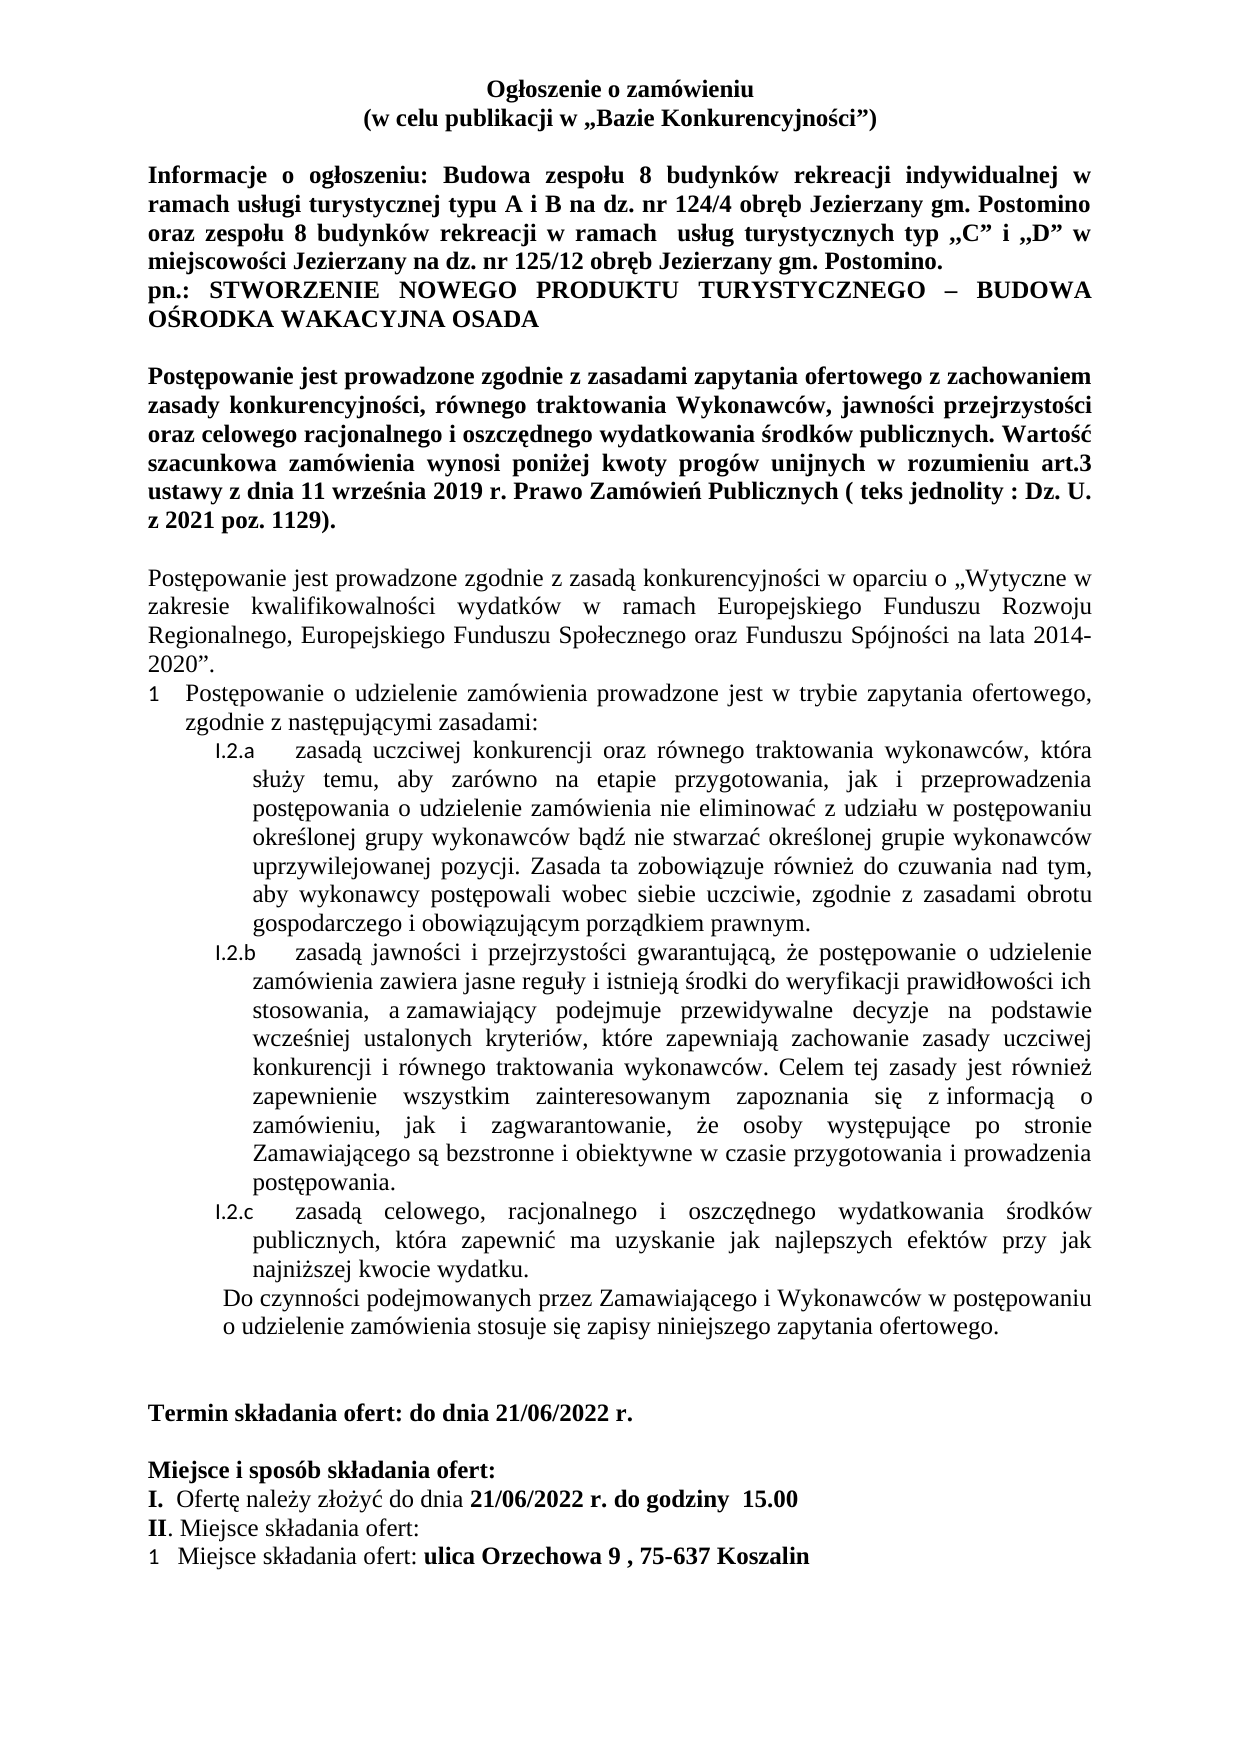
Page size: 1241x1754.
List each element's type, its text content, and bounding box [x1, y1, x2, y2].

text Postępowanie jest prowadzone zgodnie z zasadą konkurencyjności w oparciu o „Wytyczne w zakresie kwalifikowalności wydatków w ramach Europejskiego Funduszu Rozwoju Regionalnego, Europejskiego Funduszu Społecznego oraz Funduszu Spójności na lata 2014-2020”. [148, 563, 1093, 678]
text Postępowanie jest prowadzone zgodnie z zasadami zapytania ofertowego z zachowaniem zasady konkurencyjności, równego traktowania Wykonawców, jawności przejrzystości oraz celowego racjonalnego i oszczędnego wydatkowania środków publicznych. Wartość szacunkowa zamówienia wynosi poniżej kwoty progów unijnych w rozumieniu art.3 ustawy z dnia 11 września 2019 r. Prawo Zamówień Publicznych ( teks jednolity : Dz. U. z 2021 poz. 1129). [148, 361, 1093, 534]
list zasadą celowego, racjonalnego i oszczędnego wydatkowania środków publicznych, która zapewnić ma uzyskanie jak najlepszych efektów przy jak najniższej kwocie wydatku. [215, 1196, 1093, 1283]
list Postępowanie o udzielenie zamówienia prowadzone jest w trybie zapytania ofertowego, zgodnie z następującymi zasadami: [148, 678, 1093, 735]
list zasadą uczciwej konkurencji oraz równego traktowania wykonawców, która służy temu, aby zarówno na etapie przygotowania, jak i przeprowadzenia postępowania o udzielenie zamówienia nie eliminować z udziału w postępowaniu określonej grupy wykonawców bądź nie stwarzać określonej grupie wykonawców uprzywilejowanej pozycji. Zasada ta zobowiązuje również do czuwania nad tym, aby wykonawcy postępowali wobec siebie uczciwie, zgodnie z zasadami obrotu gospodarczego i obowiązującym porządkiem prawnym. [215, 735, 1093, 937]
list Miejsce składania ofert: ulica Orzechowa 9 , 75-637 Koszalin [148, 1541, 1093, 1570]
text I. Ofertę należy złożyć do dnia 21/06/2022 r. do godziny 15.00 [148, 1484, 1093, 1513]
text II. Miejsce składania ofert: [148, 1513, 1093, 1541]
text Termin składania ofert: do dnia 21/06/2022 r. [148, 1398, 1093, 1426]
text Ogłoszenie o zamówieniu [148, 74, 1093, 103]
list zasadą jawności i przejrzystości gwarantującą, że postępowanie o udzielenie zamówienia zawiera jasne reguły i istnieją środki do weryfikacji prawidłowości ich stosowania, a zamawiający podejmuje przewidywalne decyzje na podstawie wcześniej ustalonych kryteriów, które zapewniają zachowanie zasady uczciwej konkurencji i równego traktowania wykonawców. Celem tej zasady jest również zapewnienie wszystkim zainteresowanym zapoznania się z informacją o zamówieniu, jak i zagwarantowanie, że osoby występujące po stronie Zamawiającego są bezstronne i obiektywne w czasie przygotowania i prowadzenia postępowania. [215, 937, 1093, 1196]
text Informacje o ogłoszeniu: Budowa zespołu 8 budynków rekreacji indywidualnej w ramach usługi turystycznej typu A i B na dz. nr 124/4 obręb Jezierzany gm. Postomino oraz zespołu 8 budynków rekreacji w ramach usług turystycznych typ ,,C” i ,,D” w miejscowości Jezierzany na dz. nr 125/12 obręb Jezierzany gm. Postomino. [148, 160, 1093, 275]
text (w celu publikacji w „Bazie Konkurencyjności”) [148, 103, 1093, 131]
text Miejsce i sposób składania ofert: [148, 1455, 1093, 1484]
list Do czynności podejmowanych przez Zamawiającego i Wykonawców w postępowaniu o udzielenie zamówienia stosuje się zapisy niniejszego zapytania ofertowego. [185, 1283, 1093, 1340]
text pn.: STWORZENIE NOWEGO PRODUKTU TURYSTYCZNEGO – BUDOWA OŚRODKA WAKACYJNA OSADA [148, 275, 1093, 333]
